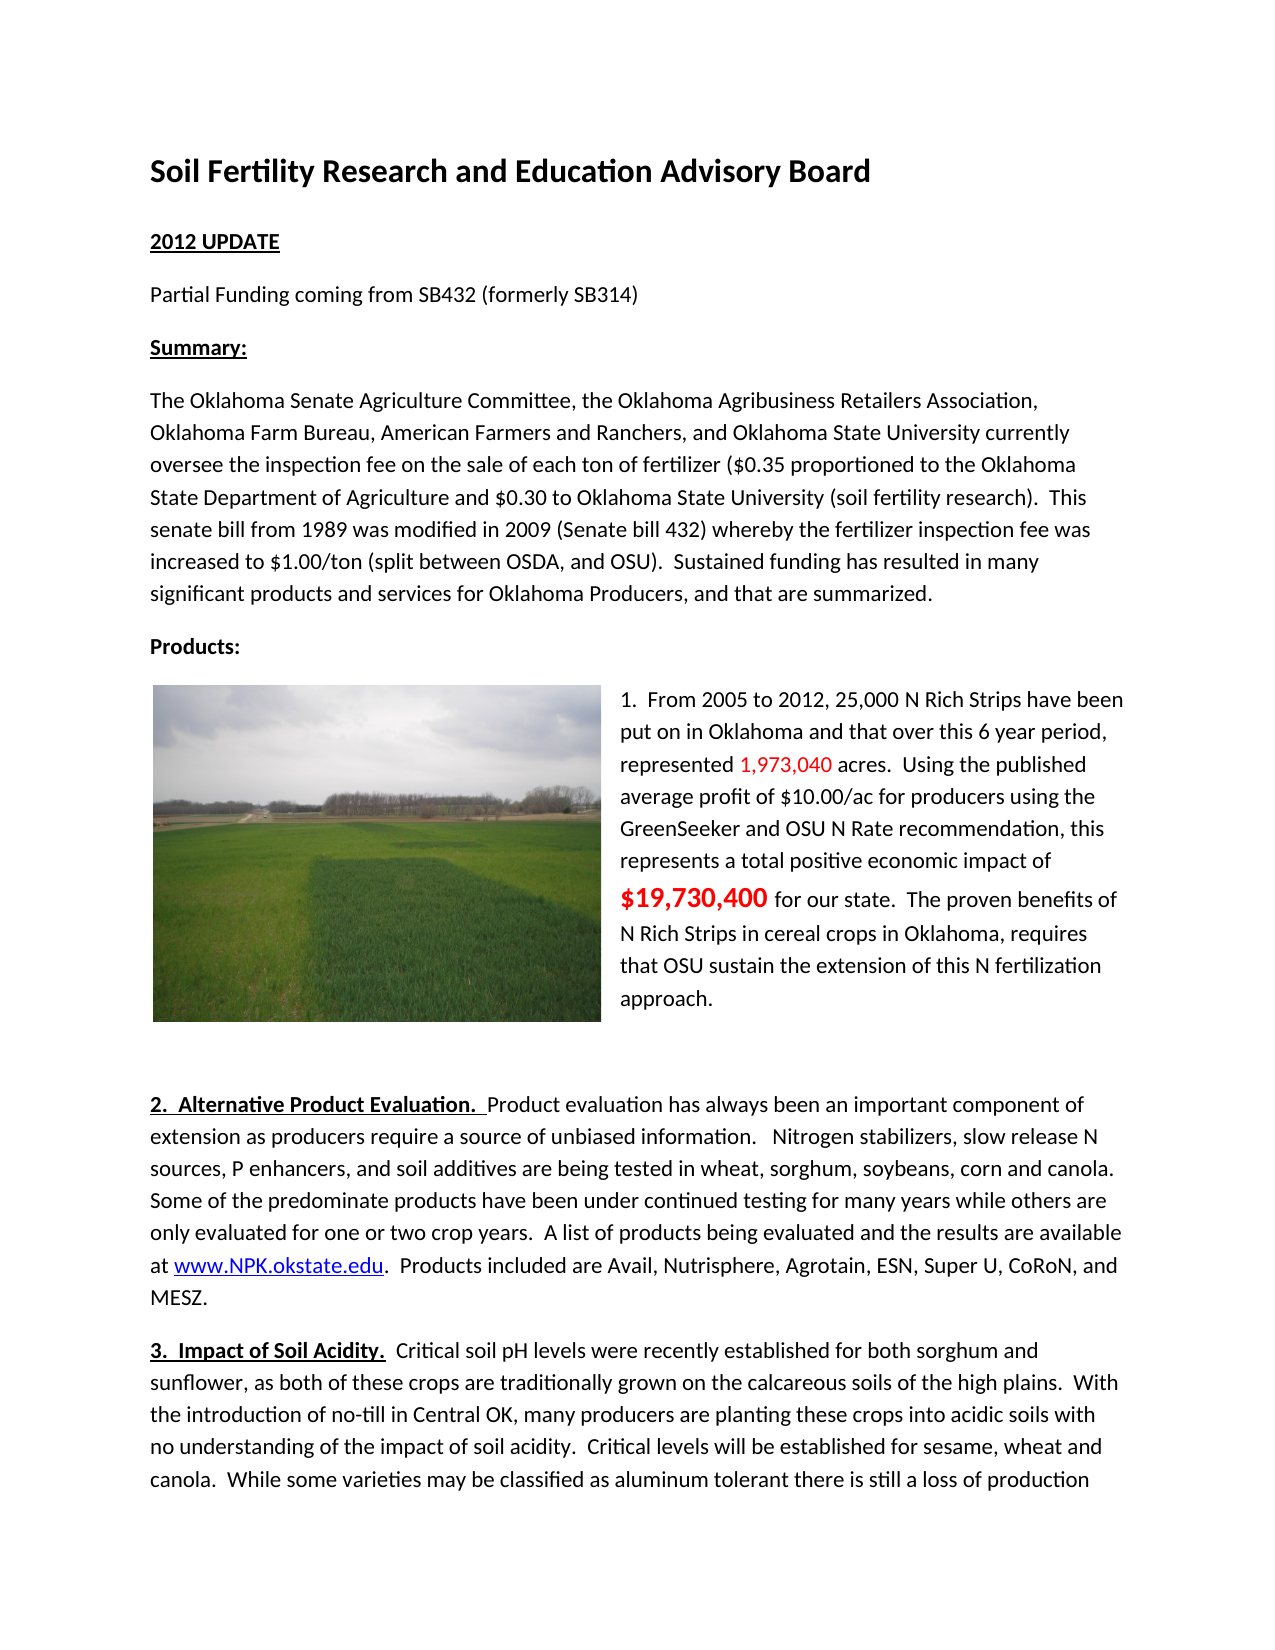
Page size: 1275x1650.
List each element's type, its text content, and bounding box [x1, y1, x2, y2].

text Partial Funding coming from SB432 (formerly SB314) [150, 280, 1125, 308]
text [150, 1336, 1125, 1493]
text 2. Alternative Product Evaluation. Product evaluation has always been an important component of extension as producers require a source of unbiased information. Nitrogen stabilizers, slow release N sources, P enhancers, and soil additives are being tested in wheat, sorghum, soybeans, corn and canola. Some of the predominate products have been under continued testing for many years while others are only evaluated for one or two crop years. A list of products being evaluated and the results are available at www.NPK.okstate.edu. Products included are Avail, Nutrisphere, Agrotain, ESN, Super U, CoRoN, and MESZ. [150, 1090, 1125, 1311]
text Products: [150, 632, 1125, 660]
text The Oklahoma Senate Agriculture Committee, the Oklahoma Agribusiness Retailers Association, Oklahoma Farm Bureau, American Farmers and Ranchers, and Oklahoma State University currently oversee the inspection fee on the sale of each ton of fertilizer ($0.35 proportioned to the Oklahoma State Department of Agriculture and $0.30 to Oklahoma State University (soil fertility research). This senate bill from 1989 was modified in 2009 (Senate bill 432) whereby the fertilizer inspection fee was increased to $1.00/ton (split between OSDA, and OSU). Sustained funding has resulted in many significant products and services for Oklahoma Producers, and that are summarized. [150, 386, 1125, 607]
text Soil Fertility Research and Education Advisory Board 2012 UPDATE [150, 150, 1125, 255]
picture [153, 685, 602, 1022]
text Summary: [150, 333, 1125, 361]
text 1. From 2005 to 2012, 25,000 N Rich Strips have been put on in Oklahoma and that over this 6 year period, represented 1,973,040 acres. Using the published average profit of $10.00/ac for producers using the GreenSeeker and OSU N Rate recommendation, this represents a total positive economic impact of $19,730,400 for our state. The proven benefits of N Rich Strips in cereal crops in Oklahoma, requires that OSU sustain the extension of this N fertilization approach. [602, 685, 1125, 1012]
